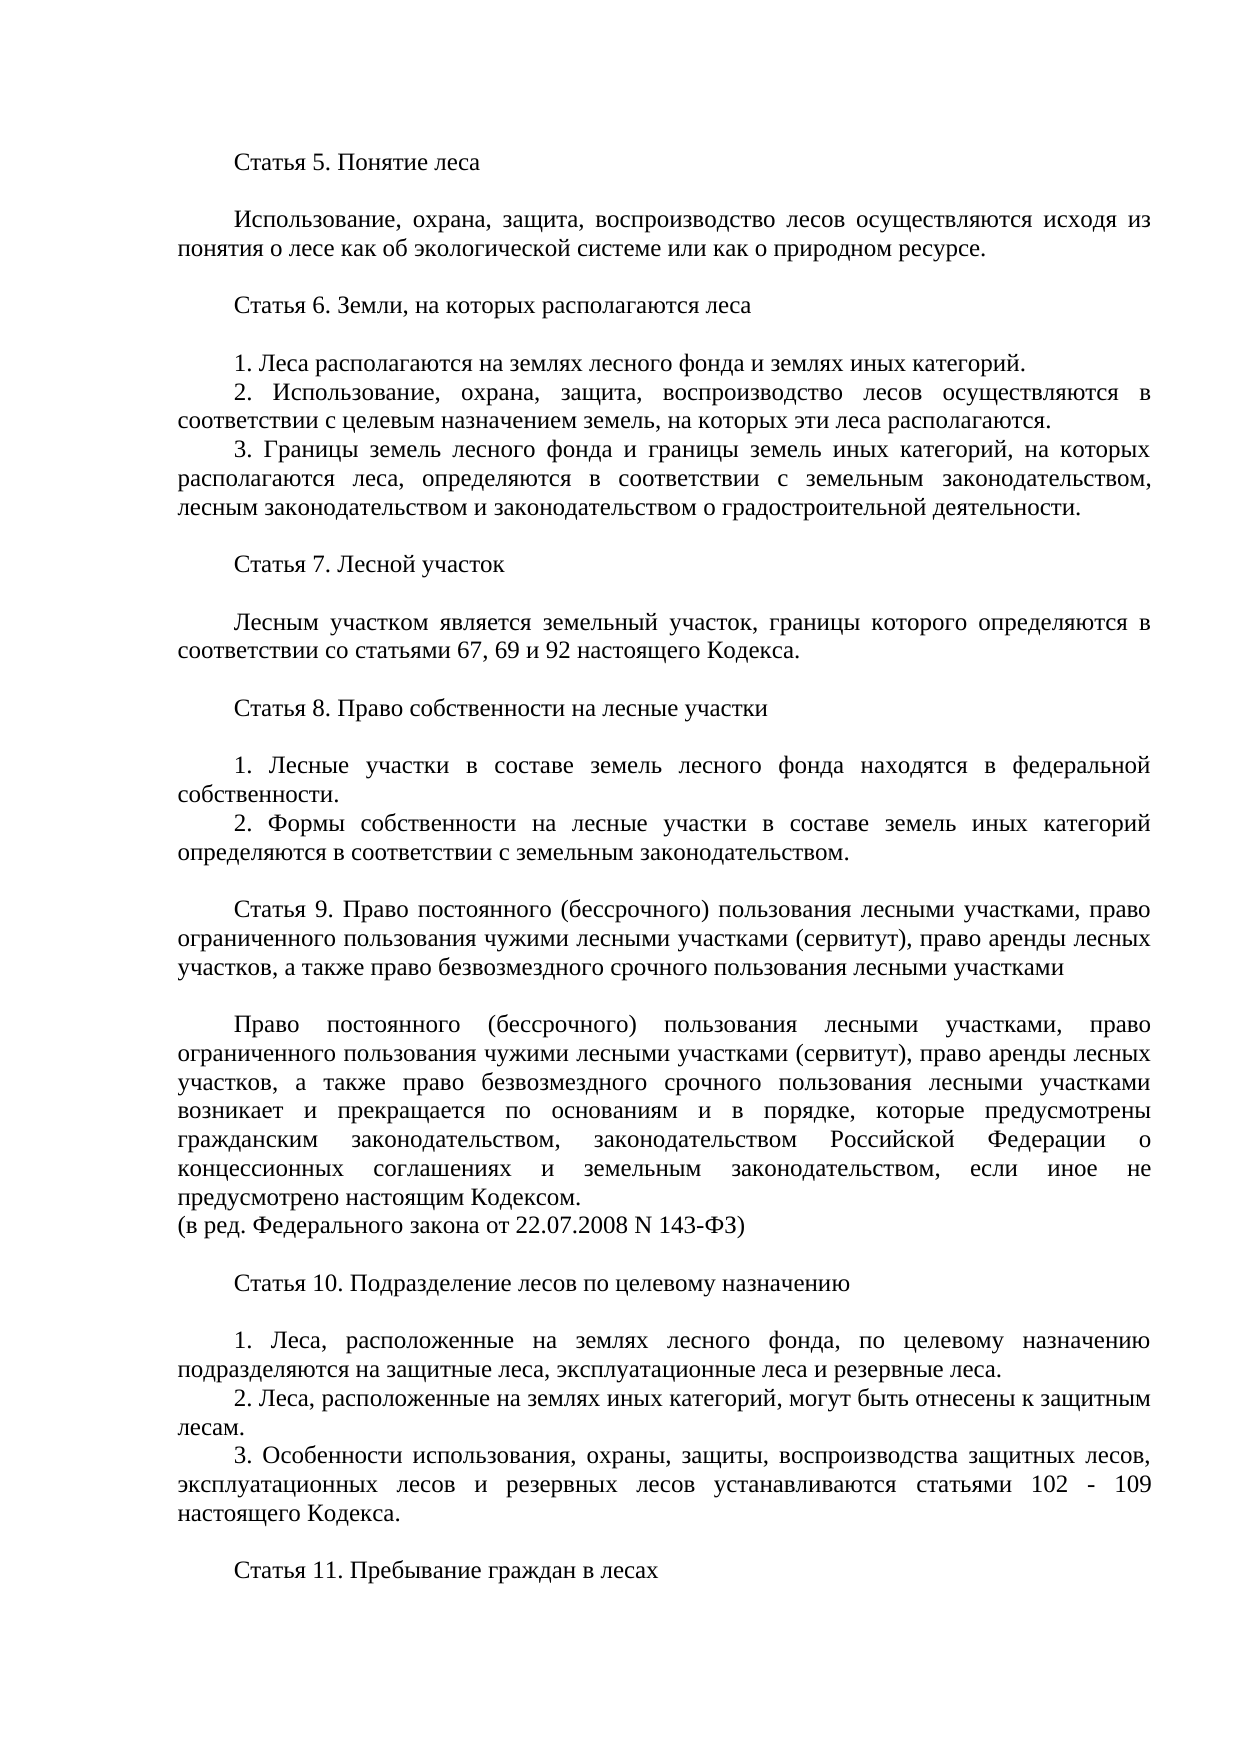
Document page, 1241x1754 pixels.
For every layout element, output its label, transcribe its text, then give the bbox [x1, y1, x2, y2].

text 3. Особенности использования, охраны, защиты, воспроизводства защитных лесов, эксплуатационных лесов и резервных лесов устанавливаются статьями 102 - 109 настоящего Кодекса. [177, 1441, 1152, 1527]
text (в ред. Федерального закона от 22.07.2008 N 143-ФЗ) [177, 1211, 1152, 1239]
text Статья 11. Пребывание граждан в лесах [177, 1556, 1152, 1584]
text 1. Леса располагаются на землях лесного фонда и землях иных категорий. [177, 348, 1152, 377]
text Статья 5. Понятие леса [177, 147, 1152, 176]
text 2. Леса, расположенные на землях иных категорий, могут быть отнесены к защитным лесам. [177, 1383, 1152, 1441]
text Статья 8. Право собственности на лесные участки [177, 693, 1152, 722]
text Статья 10. Подразделение лесов по целевому назначению [177, 1268, 1152, 1297]
text 3. Границы земель лесного фонда и границы земель иных категорий, на которых располагаются леса, определяются в соответствии с земельным законодательством, лесным законодательством и законодательством о градостроительной деятельности. [177, 434, 1152, 521]
text 2. Использование, охрана, защита, воспроизводство лесов осуществляются в соответствии с целевым назначением земель, на которых эти леса располагаются. [177, 377, 1152, 434]
text Лесным участком является земельный участок, границы которого определяются в соответствии со статьями 67, 69 и 92 настоящего Кодекса. [177, 607, 1152, 664]
text 1. Лесные участки в составе земель лесного фонда находятся в федеральной собственности. [177, 751, 1152, 808]
text Статья 9. Право постоянного (бессрочного) пользования лесными участками, право ограниченного пользования чужими лесными участками (сервитут), право аренды лесных участков, а также право безвозмездного срочного пользования лесными участками [177, 894, 1152, 981]
text Право постоянного (бессрочного) пользования лесными участками, право ограниченного пользования чужими лесными участками (сервитут), право аренды лесных участков, а также право безвозмездного срочного пользования лесными участками возникает и прекращается по основаниям и в порядке, которые предусмотрены гражданским законодательством, законодательством Российской Федерации о концессионных соглашениях и земельным законодательством, если иное не предусмотрено настоящим Кодексом. [177, 1009, 1152, 1211]
text 2. Формы собственности на лесные участки в составе земель иных категорий определяются в соответствии с земельным законодательством. [177, 808, 1152, 866]
text Использование, охрана, защита, воспроизводство лесов осуществляются исходя из понятия о лесе как об экологической системе или как о природном ресурсе. [177, 204, 1152, 262]
text 1. Леса, расположенные на землях лесного фонда, по целевому назначению подразделяются на защитные леса, эксплуатационные леса и резервные леса. [177, 1326, 1152, 1383]
text Статья 6. Земли, на которых располагаются леса [177, 291, 1152, 319]
text Статья 7. Лесной участок [177, 549, 1152, 578]
